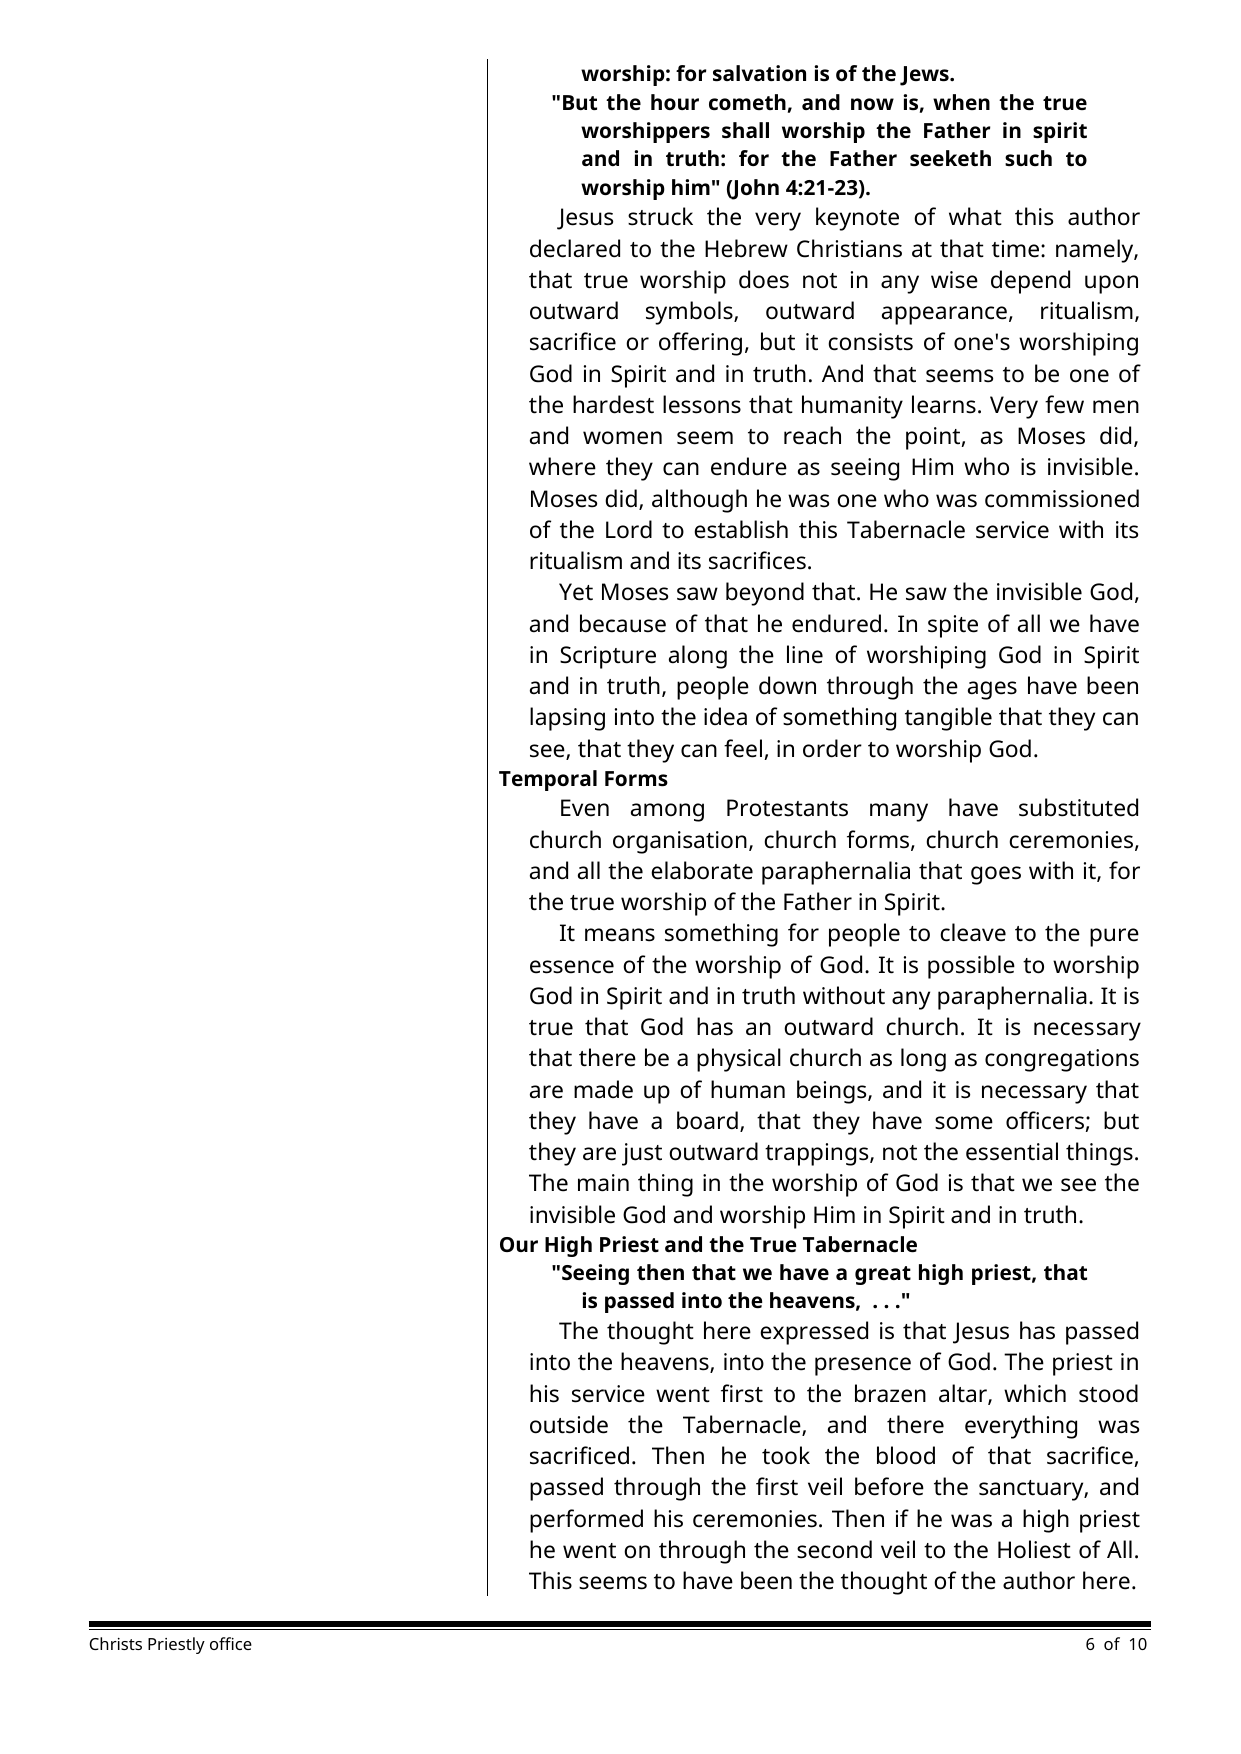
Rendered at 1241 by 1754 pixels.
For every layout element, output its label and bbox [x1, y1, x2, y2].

table_cell [488, 59, 1152, 1596]
